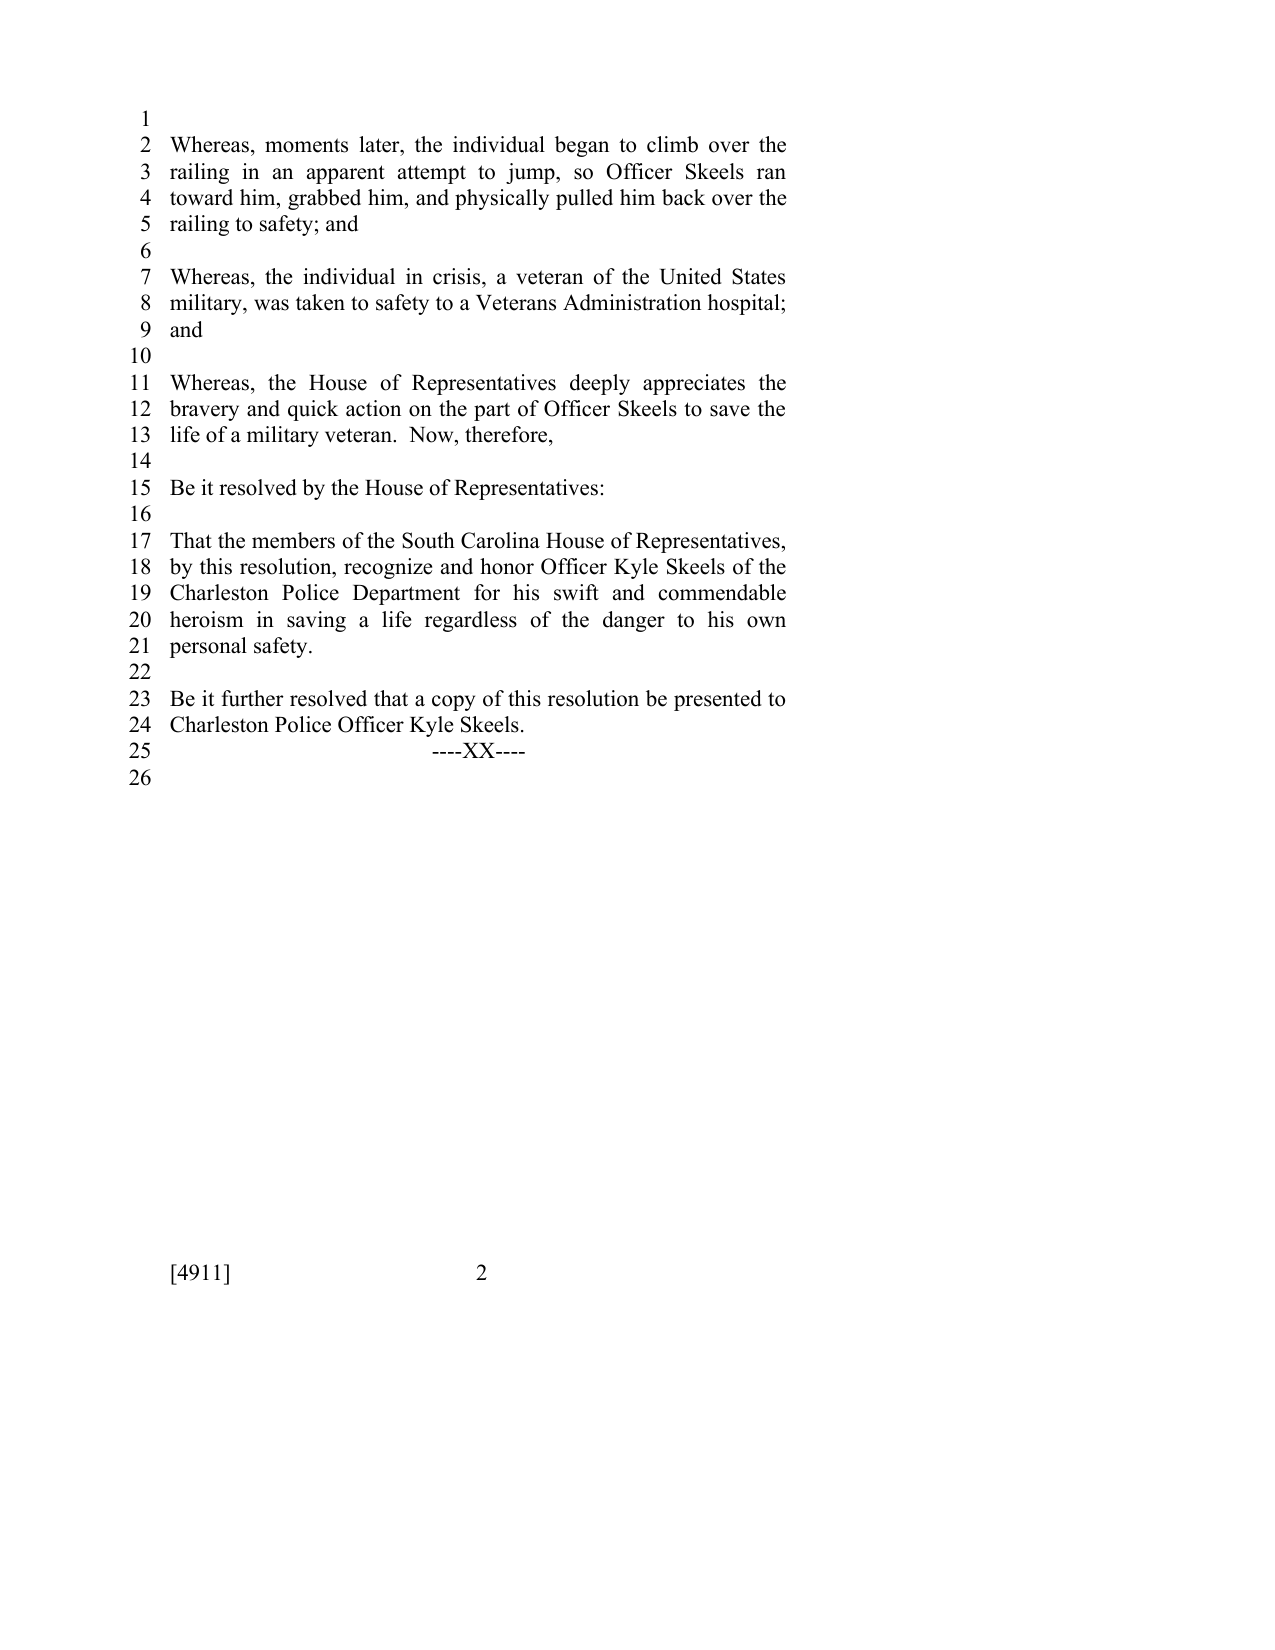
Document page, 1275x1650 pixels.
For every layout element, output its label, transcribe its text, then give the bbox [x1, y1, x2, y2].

text Be it further resolved that a copy of this resolution be presented to Charleston Police Officer Kyle Skeels. [169, 685, 787, 737]
text Be it resolved by the House of Representatives: [169, 474, 787, 500]
text ----XX---- [169, 737, 787, 764]
text That the members of the South Carolina House of Representatives, by this resolution, recognize and honor Officer Kyle Skeels of the Charleston Police Department for his swift and commendable heroism in saving a life regardless of the danger to his own personal safety. [169, 527, 787, 658]
text Whereas, moments later, the individual began to climb over the railing in an apparent attempt to jump, so Officer Skeels ran toward him, grabbed him, and physically pulled him back over the railing to safety; and [169, 131, 787, 237]
text Whereas, the House of Representatives deeply appreciates the bravery and quick action on the part of Officer Skeels to save the life of a military veteran. Now, therefore, [169, 368, 787, 448]
text Whereas, the individual in crisis, a veteran of the United States military, was taken to safety to a Veterans Administration hospital; and [169, 263, 787, 342]
